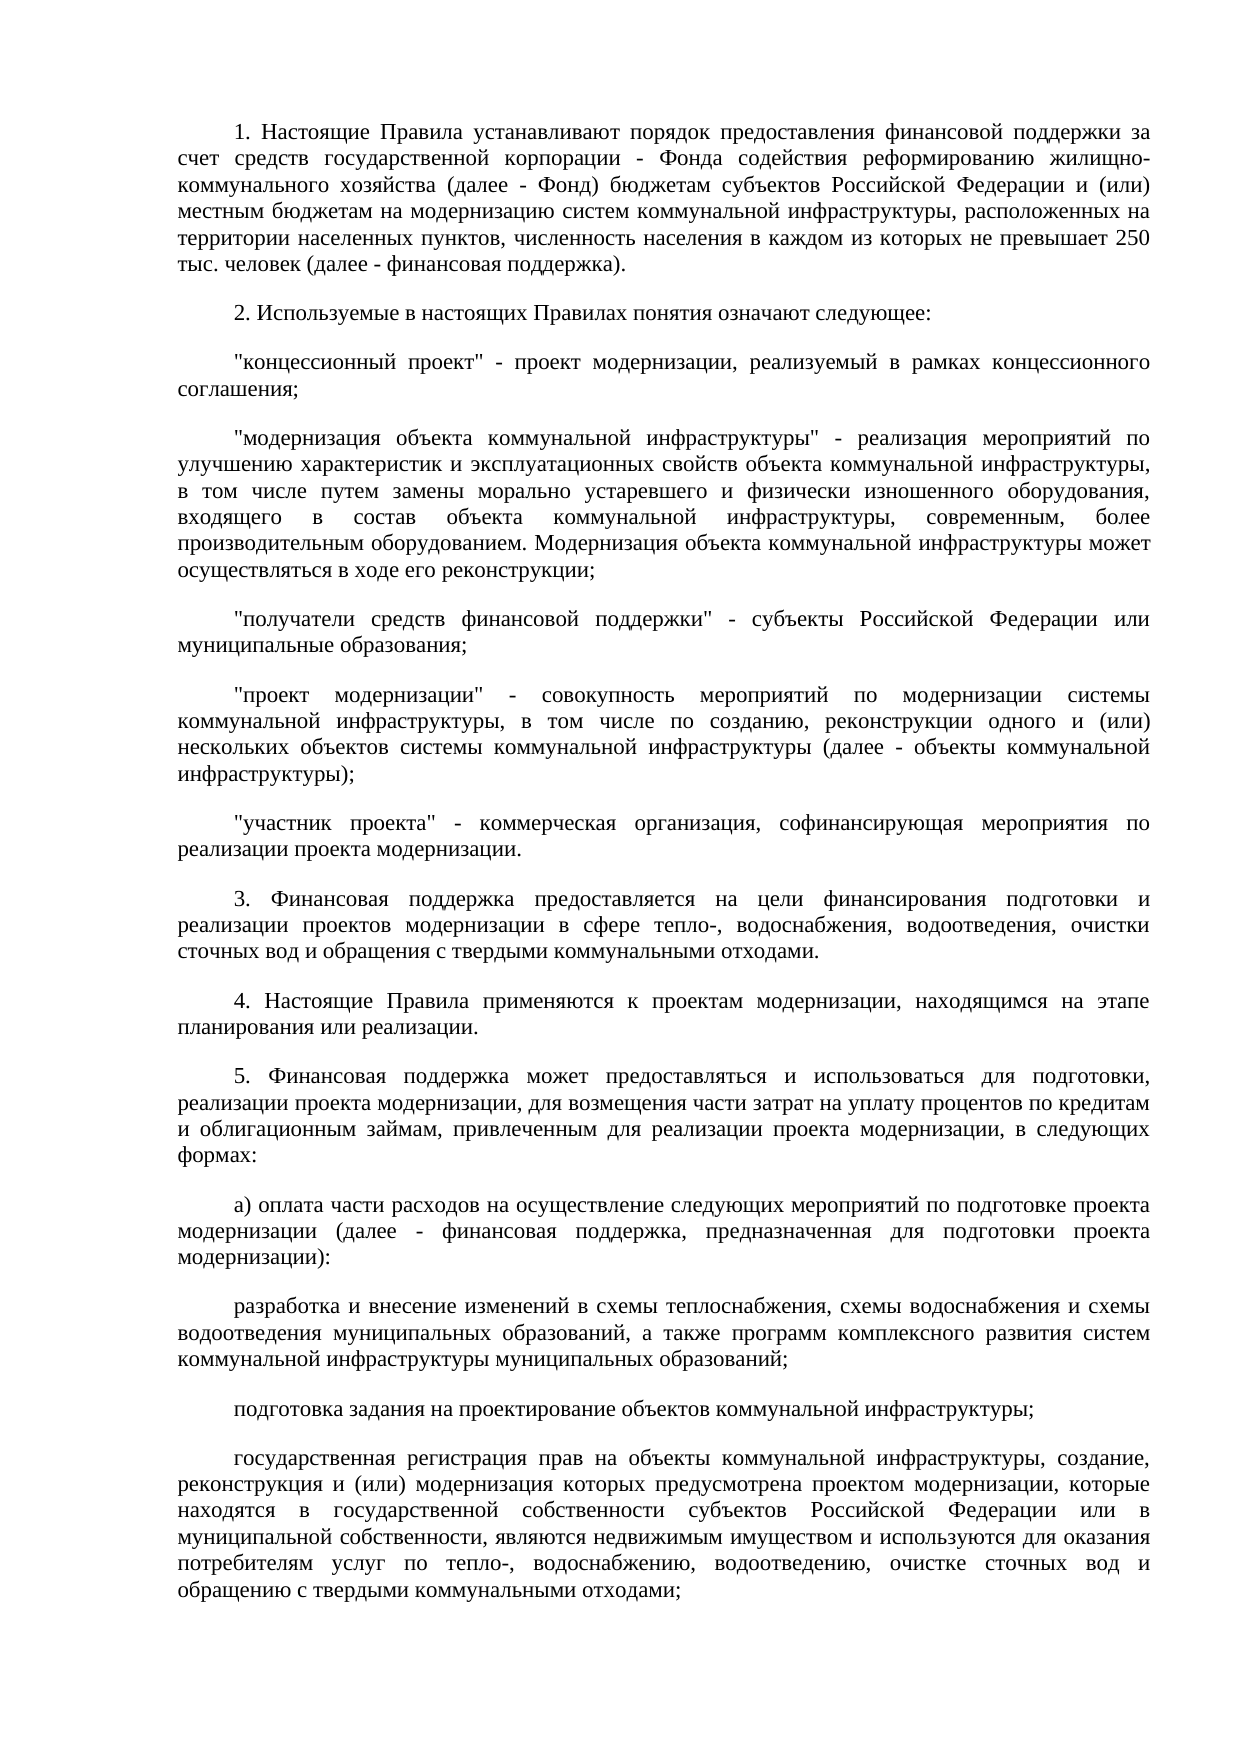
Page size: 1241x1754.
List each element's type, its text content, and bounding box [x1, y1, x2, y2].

text а) оплата части расходов на осуществление следующих мероприятий по подготовке проекта модернизации (далее - финансовая поддержка, предназначенная для подготовки проекта модернизации): [177, 1191, 1152, 1270]
text "модернизация объекта коммунальной инфраструктуры" - реализация мероприятий по улучшению характеристик и эксплуатационных свойств объекта коммунальной инфраструктуры, в том числе путем замены морально устаревшего и физически изношенного оборудования, входящего в состав объекта коммунальной инфраструктуры, современным, более производительным оборудованием. Модернизация объекта коммунальной инфраструктуры может осуществляться в ходе его реконструкции; [177, 424, 1152, 582]
text "участник проекта" - коммерческая организация, софинансирующая мероприятия по реализации проекта модернизации. [177, 809, 1152, 862]
text 1. Настоящие Правила устанавливают порядок предоставления финансовой поддержки за счет средств государственной корпорации - Фонда содействия реформированию жилищно-коммунального хозяйства (далее - Фонд) бюджетам субъектов Российской Федерации и (или) местным бюджетам на модернизацию систем коммунальной инфраструктуры, расположенных на территории населенных пунктов, численность населения в каждом из которых не превышает 250 тыс. человек (далее - финансовая поддержка). [177, 118, 1152, 276]
text 5. Финансовая поддержка может предоставляться и использоваться для подготовки, реализации проекта модернизации, для возмещения части затрат на уплату процентов по кредитам и облигационным займам, привлеченным для реализации проекта модернизации, в следующих формах: [177, 1062, 1152, 1168]
text 3. Финансовая поддержка предоставляется на цели финансирования подготовки и реализации проектов модернизации в сфере тепло-, водоснабжения, водоотведения, очистки сточных вод и обращения с твердыми коммунальными отходами. [177, 885, 1152, 964]
text 4. Настоящие Правила применяются к проектам модернизации, находящимся на этапе планирования или реализации. [177, 987, 1152, 1039]
text государственная регистрация прав на объекты коммунальной инфраструктуры, создание, реконструкция и (или) модернизация которых предусмотрена проектом модернизации, которые находятся в государственной собственности субъектов Российской Федерации или в муниципальной собственности, являются недвижимым имуществом и используются для оказания потребителям услуг по тепло-, водоснабжению, водоотведению, очистке сточных вод и обращению с твердыми коммунальными отходами; [177, 1444, 1152, 1602]
text "концессионный проект" - проект модернизации, реализуемый в рамках концессионного соглашения; [177, 348, 1152, 401]
text "получатели средств финансовой поддержки" - субъекты Российской Федерации или муниципальные образования; [177, 605, 1152, 658]
text "проект модернизации" - совокупность мероприятий по модернизации системы коммунальной инфраструктуры, в том числе по созданию, реконструкции одного и (или) нескольких объектов системы коммунальной инфраструктуры (далее - объекты коммунальной инфраструктуры); [177, 681, 1152, 786]
text 2. Используемые в настоящих Правилах понятия означают следующее: [177, 299, 1152, 326]
text подготовка задания на проектирование объектов коммунальной инфраструктуры; [177, 1394, 1152, 1421]
text разработка и внесение изменений в схемы теплоснабжения, схемы водоснабжения и схемы водоотведения муниципальных образований, а также программ комплексного развития систем коммунальной инфраструктуры муниципальных образований; [177, 1293, 1152, 1372]
